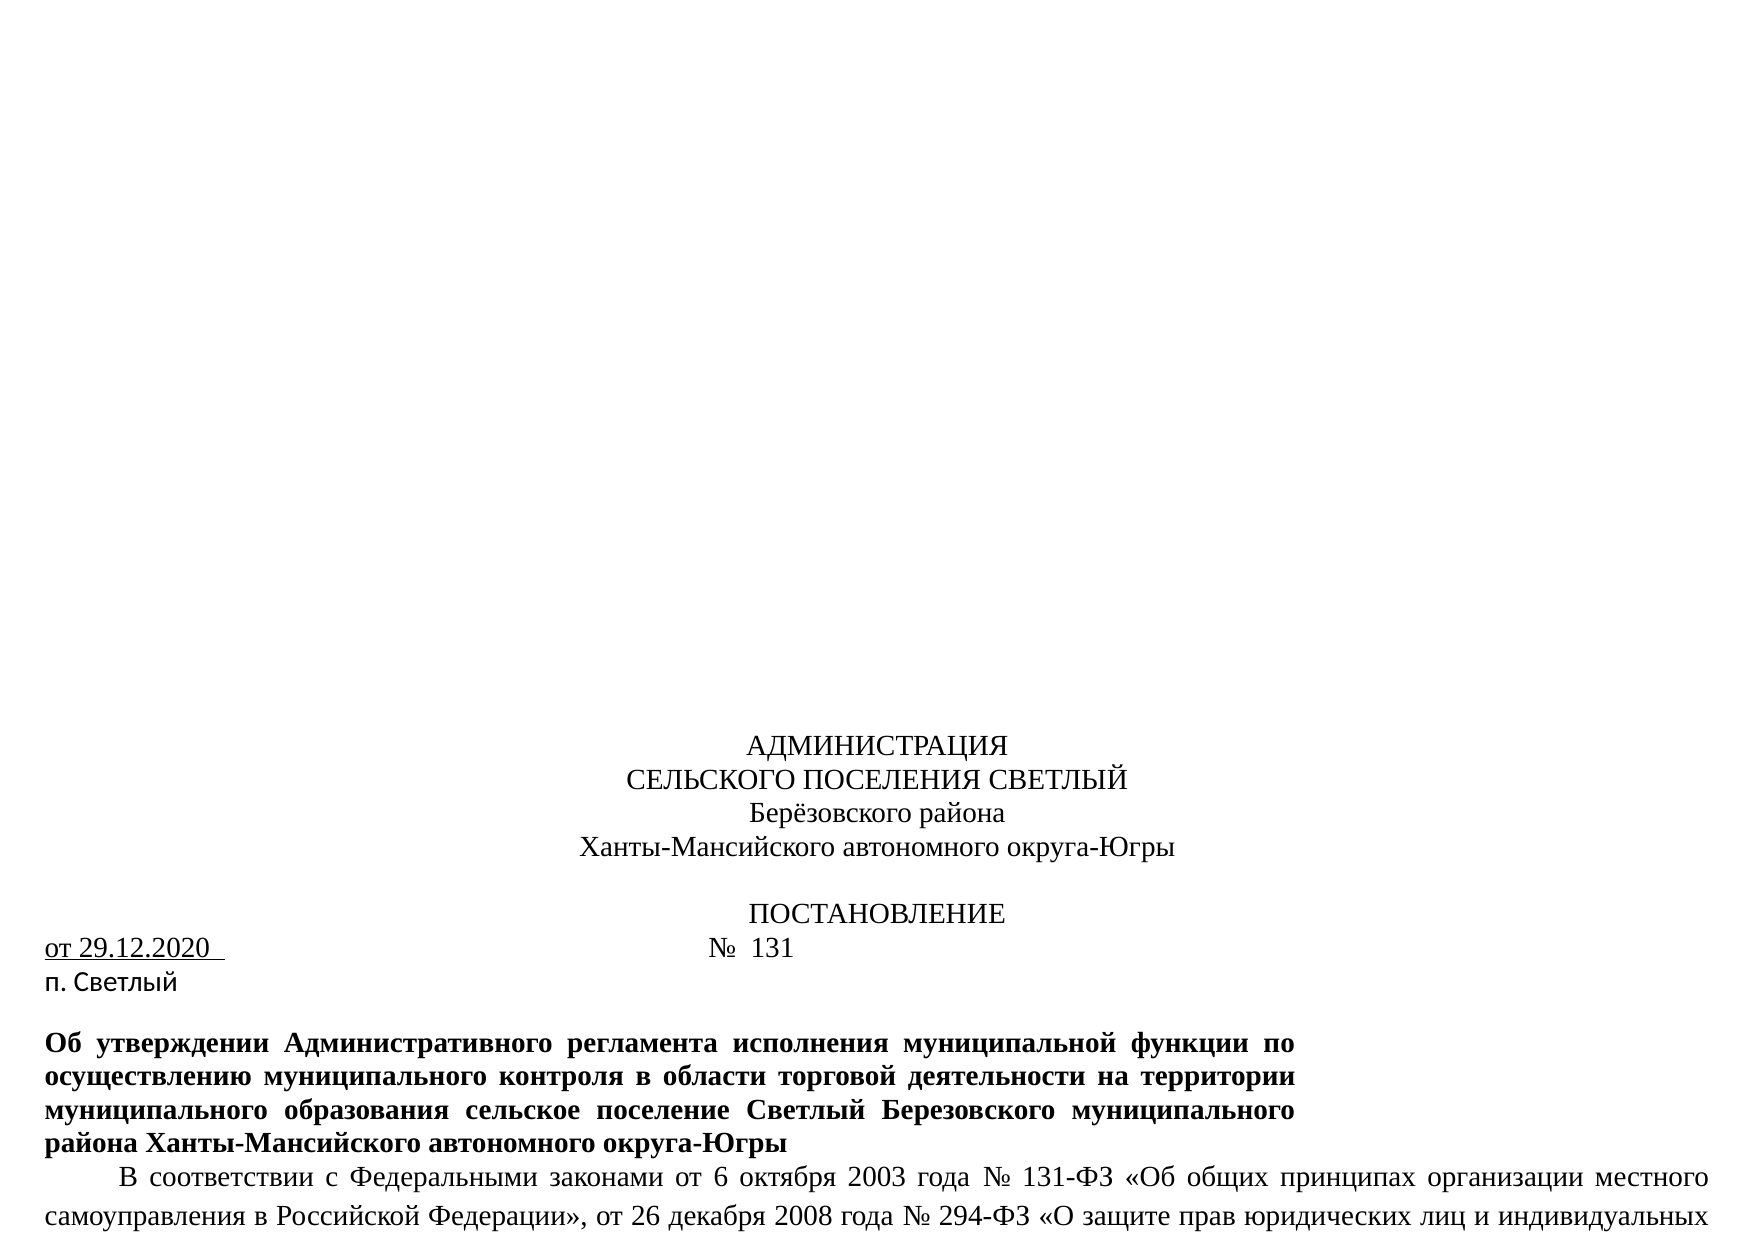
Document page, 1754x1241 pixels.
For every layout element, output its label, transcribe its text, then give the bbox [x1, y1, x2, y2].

text Об утверждении Административного регламента исполнения муниципальной функции по осуществлению муниципального контроля в области торговой деятельности на территории муниципального образования сельское поселение Светлый Березовского муниципального района Ханты-Мансийского автономного округа-Югры [44, 1025, 1296, 1159]
text СЕЛЬСКОГО ПОСЕЛЕНИЯ СВЕТЛЫЙ [44, 762, 1709, 796]
text ПОСТАНОВЛЕНИЕ [44, 896, 1709, 930]
text п. Светлый [44, 963, 1709, 999]
text от 29.12.2020 № 131 [44, 930, 1709, 963]
text Ханты-Мансийского автономного округа-Югры [44, 829, 1709, 863]
text Берёзовского района [44, 796, 1709, 829]
text АДМИНИСТРАЦИЯ [44, 728, 1709, 762]
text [44, 1159, 1709, 1231]
